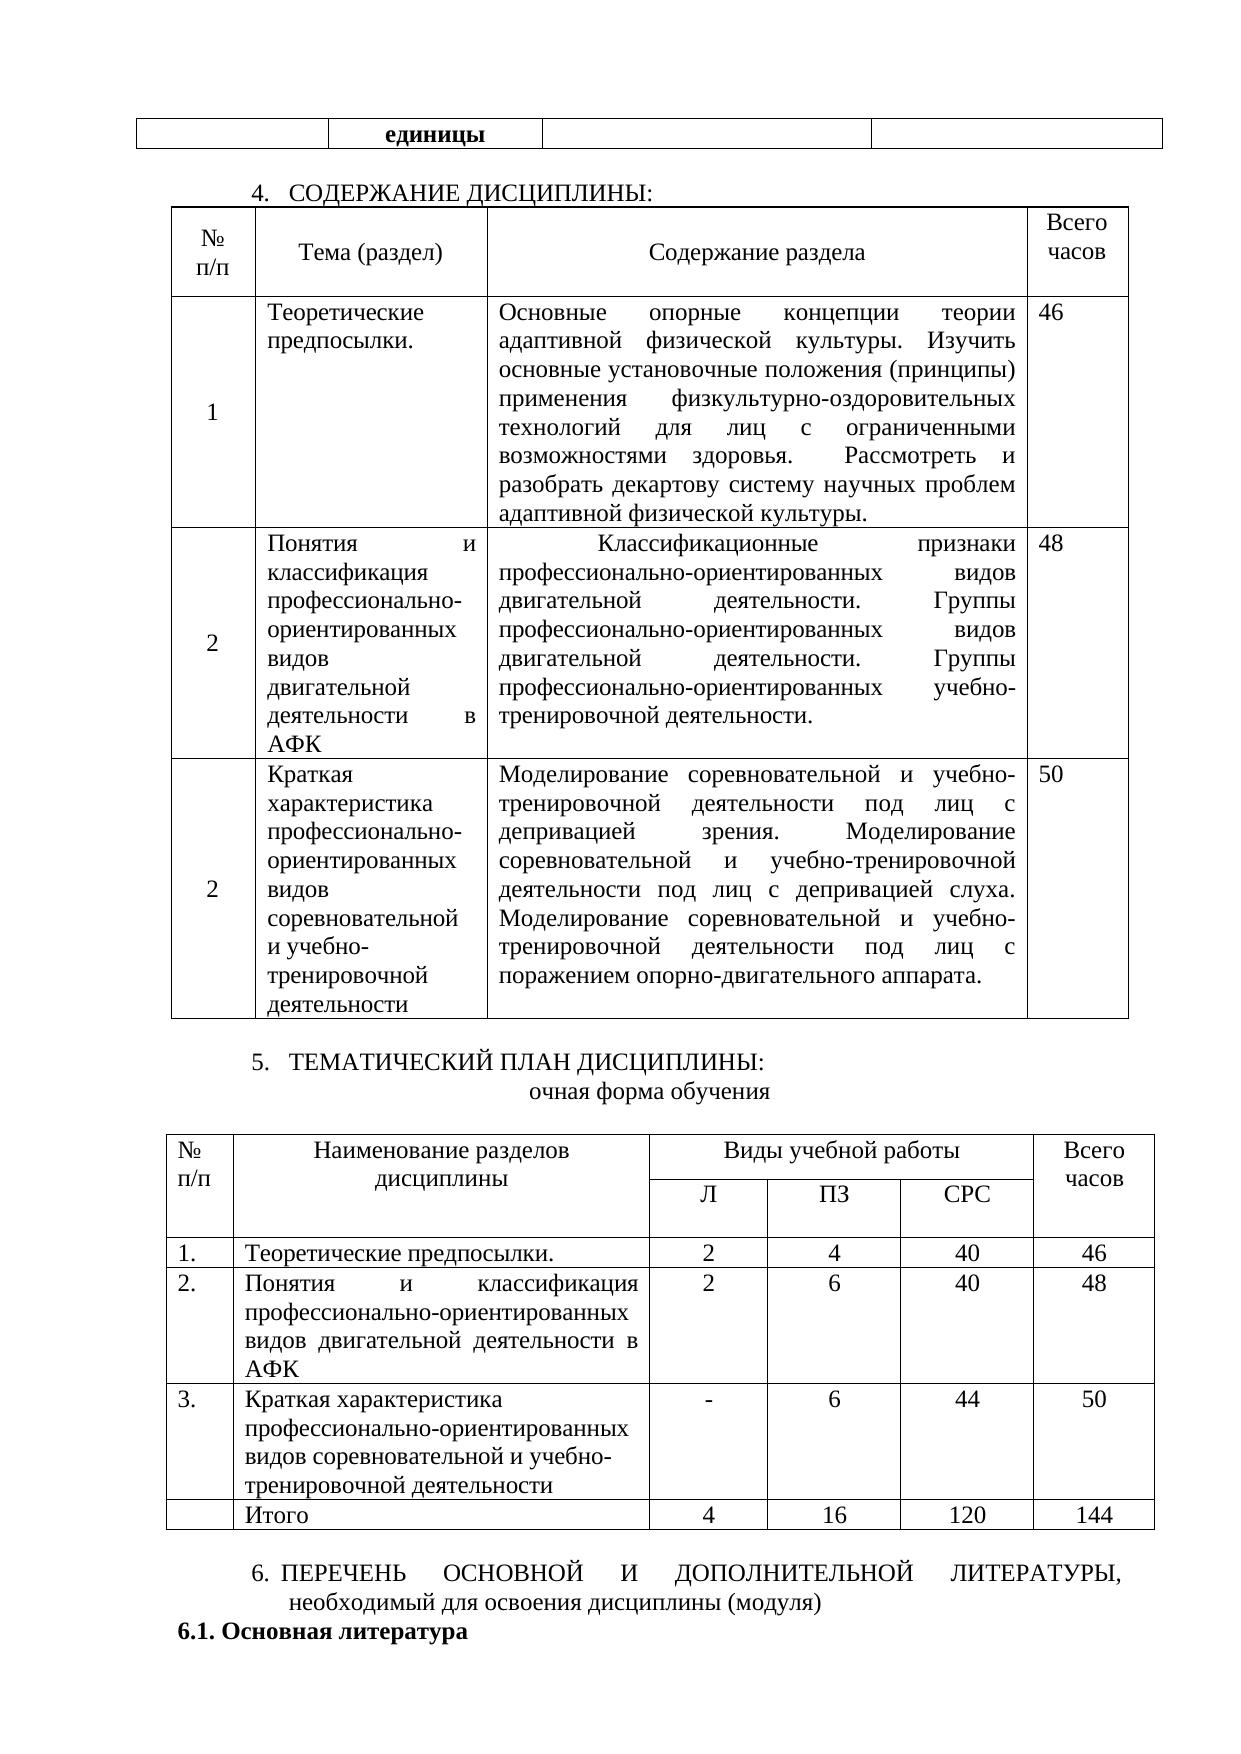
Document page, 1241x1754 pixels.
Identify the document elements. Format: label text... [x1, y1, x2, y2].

table_cell 1 [172, 297, 255, 527]
table_cell зачетные единицы [329, 119, 542, 148]
table_cell 44 [901, 1384, 1033, 1499]
table_cell Понятия и классификация профессионально-ориентированных видов двигательной деятельности в АФК [256, 528, 487, 758]
table_cell 40 [901, 1238, 1033, 1267]
table_cell 3. [167, 1384, 233, 1499]
table_cell СРС [901, 1180, 1033, 1237]
table_cell 4 [543, 119, 871, 148]
table_cell 6 [768, 1384, 900, 1499]
list Содержание дисциплины: [251, 178, 1122, 206]
text очная форма обучения [177, 1076, 1122, 1105]
table_cell 2 [650, 1238, 767, 1267]
table_header № п/п [172, 208, 255, 296]
table_cell Теоретические предпосылки. [234, 1238, 649, 1267]
list Перечень основной и дополнительной литературы, необходимый для освоения дисциплины (модуля) [251, 1558, 1122, 1616]
table_cell 4 [650, 1500, 767, 1529]
table_cell 2 [172, 528, 255, 758]
table_cell ПЗ [768, 1180, 900, 1237]
table_cell Итого [234, 1500, 649, 1529]
list ТЕМАТИЧЕСКИЙ ПЛАН ДИСЦИПЛИНЫ: [251, 1047, 1122, 1076]
table_cell Понятия и классификация профессионально-ориентированных видов двигательной деятельности в АФК [234, 1268, 649, 1383]
table_cell Классификационные признаки профессионально-ориентированных видов двигательной деятельности. Группы профессионально-ориентированных видов двигательной деятельности. Группы профессионально-ориентированных учебно-тренировочной деятельности. [488, 528, 1027, 758]
table_cell 46 [1028, 297, 1128, 527]
table_cell - [650, 1384, 767, 1499]
table_header Виды учебной работы [650, 1135, 1033, 1178]
table_cell Теоретические предпосылки. [256, 297, 487, 527]
table_cell Краткая характеристика профессионально-ориентированных видов соревновательной и учебно-тренировочной деятельности [256, 759, 487, 1018]
table_cell 2 [650, 1268, 767, 1383]
table_cell Основные опорные концепции теории адаптивной физической культуры. Изучить основные установочные положения (принципы) применения физкультурно-оздоровительных технологий для лиц с ограниченными возможностями здоровья. Рассмотреть и разобрать декартову систему научных проблем адаптивной физической культуры. [488, 297, 1027, 527]
table_header Всего часов [1028, 208, 1128, 296]
table_cell 2 [172, 759, 255, 1018]
table_cell 144 [1034, 1500, 1154, 1529]
table_cell 4 [768, 1238, 900, 1267]
table_cell 16 [768, 1500, 900, 1529]
table_cell 48 [1034, 1268, 1154, 1383]
table_cell Л [650, 1180, 767, 1237]
table_header Тема (раздел) [256, 208, 487, 296]
table_cell 40 [901, 1268, 1033, 1383]
table_header Всего часов [1034, 1135, 1154, 1237]
table_cell 50 [1028, 759, 1128, 1018]
table_cell 48 [1028, 528, 1128, 758]
table_cell [167, 1500, 233, 1529]
table_cell 6 [768, 1268, 900, 1383]
table_cell 46 [1034, 1238, 1154, 1267]
table_cell 120 [901, 1500, 1033, 1529]
text 6.1. Основная литература [177, 1616, 1122, 1645]
table_cell 50 [1034, 1384, 1154, 1499]
table_cell 4 [872, 119, 1162, 148]
table_header Наименование разделов дисциплины [234, 1135, 649, 1237]
table_cell 2. [167, 1268, 233, 1383]
table_cell 1. [167, 1238, 233, 1267]
table_cell Краткая характеристика профессионально-ориентированных видов соревновательной и учебно-тренировочной деятельности [234, 1384, 649, 1499]
table_header № п/п [167, 1135, 233, 1237]
table_header Содержание раздела [488, 208, 1027, 296]
table_cell Моделирование соревновательной и учебно-тренировочной деятельности под лиц с депривацией зрения. Моделирование соревновательной и учебно-тренировочной деятельности под лиц с депривацией слуха. Моделирование соревновательной и учебно-тренировочной деятельности под лиц с поражением опорно-двигательного аппарата. [488, 759, 1027, 1018]
